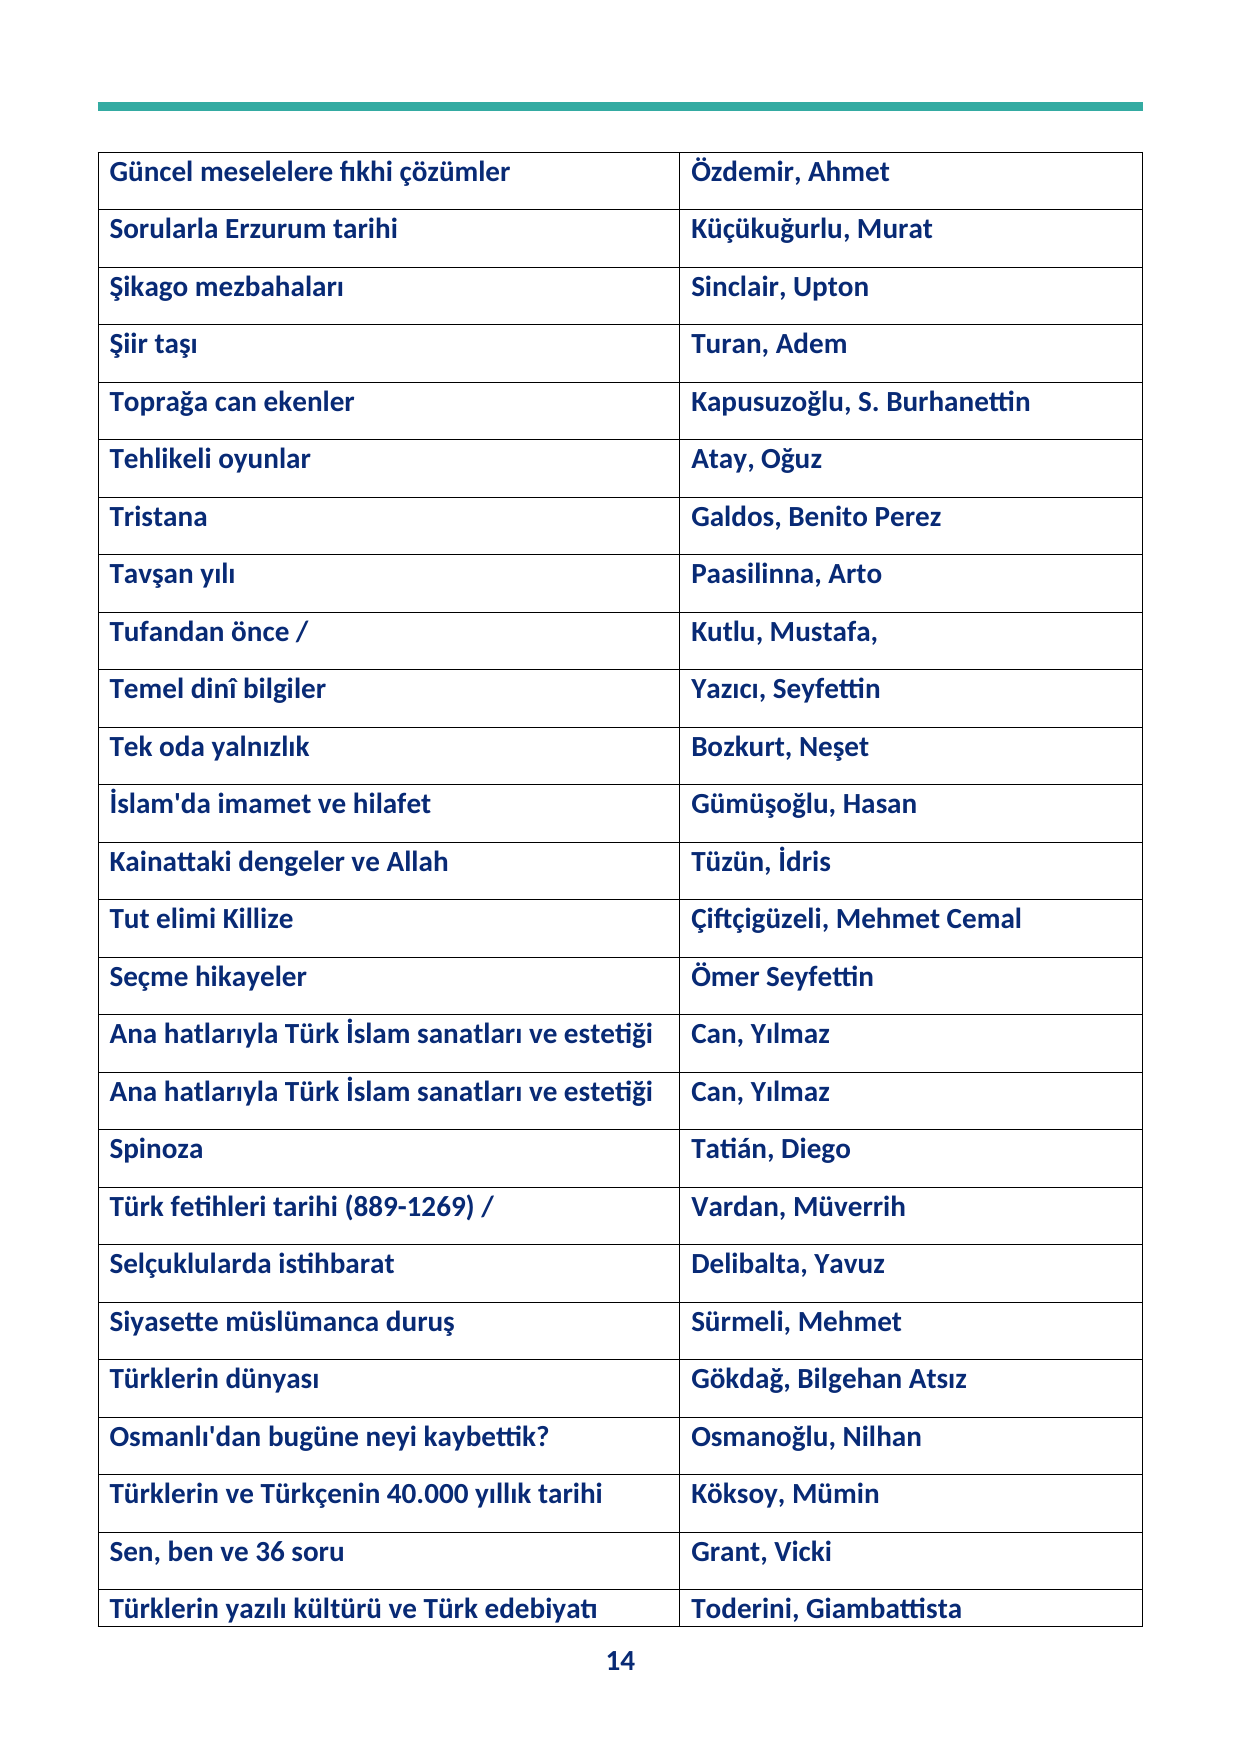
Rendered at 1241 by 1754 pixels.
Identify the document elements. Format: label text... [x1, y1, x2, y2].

table_cell Ana hatlarıyla Türk İslam sanatları ve estetiği [99, 1015, 679, 1072]
table_cell Ana hatlarıyla Türk İslam sanatları ve estetiği [99, 1073, 679, 1129]
table_cell Tek oda yalnızlık [99, 728, 679, 784]
table_cell Köksoy, Mümin [680, 1475, 1142, 1532]
table_cell Özdemir, Ahmet [680, 153, 1142, 209]
table_cell Şiir taşı [99, 325, 679, 382]
table_cell Temel dinî bilgiler [99, 670, 679, 727]
table_cell Osmanlı'dan bugüne neyi kaybettik? [99, 1418, 679, 1474]
table_cell Sen, ben ve 36 soru [99, 1533, 679, 1589]
table_cell Türklerin dünyası [99, 1360, 679, 1417]
table_cell Sinclair, Upton [680, 268, 1142, 324]
table_cell Kainattaki dengeler ve Allah [99, 843, 679, 899]
table_cell Tristana [99, 498, 679, 554]
table_cell Delibalta, Yavuz [680, 1245, 1142, 1302]
table_cell Güncel meselelere fıkhi çözümler [99, 153, 679, 209]
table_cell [99, 1590, 679, 1626]
table_cell Spinoza [99, 1130, 679, 1187]
table_cell Can, Yılmaz [680, 1015, 1142, 1072]
table_cell Paasilinna, Arto [680, 555, 1142, 612]
table_cell Türk fetihleri tarihi (889-1269) / [99, 1188, 679, 1244]
table_cell Kutlu, Mustafa, [680, 613, 1142, 669]
table_cell Küçükuğurlu, Murat [680, 210, 1142, 267]
table_cell Türklerin ve Türkçenin 40.000 yıllık tarihi [99, 1475, 679, 1532]
table_cell Ömer Seyfettin [680, 958, 1142, 1014]
table_cell Tehlikeli oyunlar [99, 440, 679, 497]
table_cell Siyasette müslümanca duruş [99, 1303, 679, 1359]
table_cell Grant, Vicki [680, 1533, 1142, 1589]
table_cell Yazıcı, Seyfettin [680, 670, 1142, 727]
table_cell Tavşan yılı [99, 555, 679, 612]
table_cell Gümüşoğlu, Hasan [680, 785, 1142, 842]
table_cell İslam'da imamet ve hilafet [99, 785, 679, 842]
table_cell Çiftçigüzeli, Mehmet Cemal [680, 900, 1142, 957]
table_cell Toprağa can ekenler [99, 383, 679, 439]
table_cell Tüzün, İdris [680, 843, 1142, 899]
table_cell Bozkurt, Neşet [680, 728, 1142, 784]
table_cell Osmanoğlu, Nilhan [680, 1418, 1142, 1474]
table_cell Şikago mezbahaları [99, 268, 679, 324]
table_cell Sürmeli, Mehmet [680, 1303, 1142, 1359]
table_cell Selçuklularda istihbarat [99, 1245, 679, 1302]
table_cell Turan, Adem [680, 325, 1142, 382]
table_cell Vardan, Müverrih [680, 1188, 1142, 1244]
table_cell Tut elimi Killize [99, 900, 679, 957]
table_cell Sorularla Erzurum tarihi [99, 210, 679, 267]
table_cell Can, Yılmaz [680, 1073, 1142, 1129]
table_cell Galdos, Benito Perez [680, 498, 1142, 554]
table_cell Tatián, Diego [680, 1130, 1142, 1187]
table_cell Seçme hikayeler [99, 958, 679, 1014]
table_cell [680, 1590, 1142, 1626]
table_cell Gökdağ, Bilgehan Atsız [680, 1360, 1142, 1417]
table_cell Tufandan önce / [99, 613, 679, 669]
table_cell Atay, Oğuz [680, 440, 1142, 497]
table_cell Kapusuzoğlu, S. Burhanettin [680, 383, 1142, 439]
